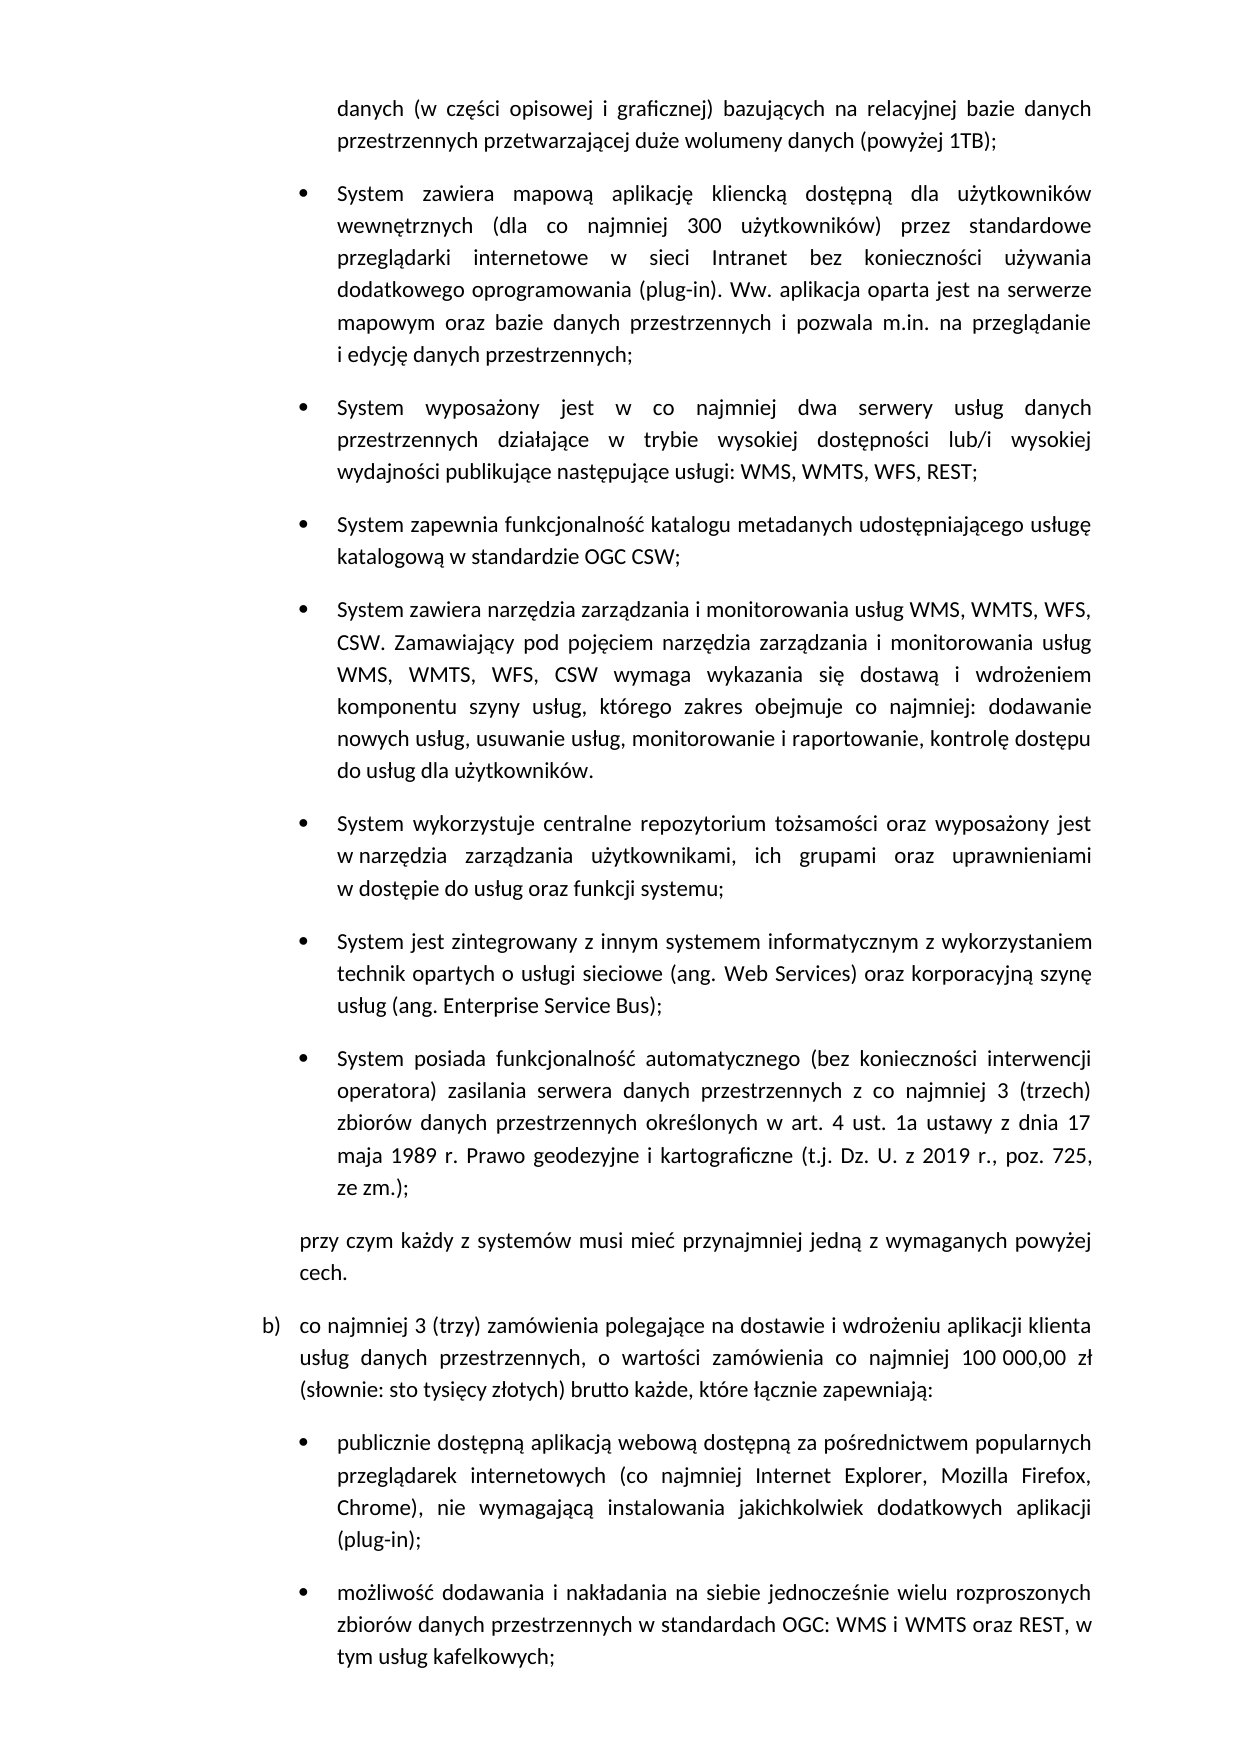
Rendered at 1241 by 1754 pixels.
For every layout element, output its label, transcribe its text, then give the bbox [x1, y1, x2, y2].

list System zawiera mapową aplikację kliencką dostępną dla użytkowników wewnętrznych (dla co najmniej 300 użytkowników) przez standardowe przeglądarki internetowe w sieci Intranet bez konieczności używania dodatkowego oprogramowania (plug-in). Ww. aplikacja oparta jest na serwerze mapowym oraz bazie danych przestrzennych i pozwala m.in. na przeglądanie i edycję danych przestrzennych; [299, 179, 1093, 368]
list System wykorzystuje centralne repozytorium tożsamości oraz wyposażony jest w narzędzia zarządzania użytkownikami, ich grupami oraz uprawnieniami w dostępie do usług oraz funkcji systemu; [299, 809, 1093, 902]
list System posiada funkcjonalność automatycznego (bez konieczności interwencji operatora) zasilania serwera danych przestrzennych z co najmniej 3 (trzech) zbiorów danych przestrzennych określonych w art. 4 ust. 1a ustawy z dnia 17 maja 1989 r. Prawo geodezyjne i kartograficzne (t.j. Dz. U. z 2019 r., poz. 725, ze zm.); [299, 1044, 1093, 1201]
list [299, 94, 1093, 154]
text przy czym każdy z systemów musi mieć przynajmniej jedną z wymaganych powyżej cech. [299, 1226, 1093, 1286]
list co najmniej 3 (trzy) zamówienia polegające na dostawie i wdrożeniu aplikacji klienta usług danych przestrzennych, o wartości zamówienia co najmniej 100 000,00 zł (słownie: sto tysięcy złotych) brutto każde, które łącznie zapewniają: [262, 1311, 1093, 1403]
list System zapewnia funkcjonalność katalogu metadanych udostępniającego usługę katalogową w standardzie OGC CSW; [299, 510, 1093, 570]
list System zawiera narzędzia zarządzania i monitorowania usług WMS, WMTS, WFS, CSW. Zamawiający pod pojęciem narzędzia zarządzania i monitorowania usług WMS, WMTS, WFS, CSW wymaga wykazania się dostawą i wdrożeniem komponentu szyny usług, którego zakres obejmuje co najmniej: dodawanie nowych usług, usuwanie usług, monitorowanie i raportowanie, kontrolę dostępu do usług dla użytkowników. [299, 595, 1093, 784]
list publicznie dostępną aplikacją webową dostępną za pośrednictwem popularnych przeglądarek internetowych (co najmniej Internet Explorer, Mozilla Firefox, Chrome), nie wymagającą instalowania jakichkolwiek dodatkowych aplikacji (plug-in); [299, 1428, 1093, 1553]
list System wyposażony jest w co najmniej dwa serwery usług danych przestrzennych działające w trybie wysokiej dostępności lub/i wysokiej wydajności publikujące następujące usługi: WMS, WMTS, WFS, REST; [299, 393, 1093, 485]
list System jest zintegrowany z innym systemem informatycznym z wykorzystaniem technik opartych o usługi sieciowe (ang. Web Services) oraz korporacyjną szynę usług (ang. Enterprise Service Bus); [299, 927, 1093, 1019]
list możliwość dodawania i nakładania na siebie jednocześnie wielu rozproszonych zbiorów danych przestrzennych w standardach OGC: WMS i WMTS oraz REST, w tym usług kafelkowych; [299, 1578, 1093, 1671]
